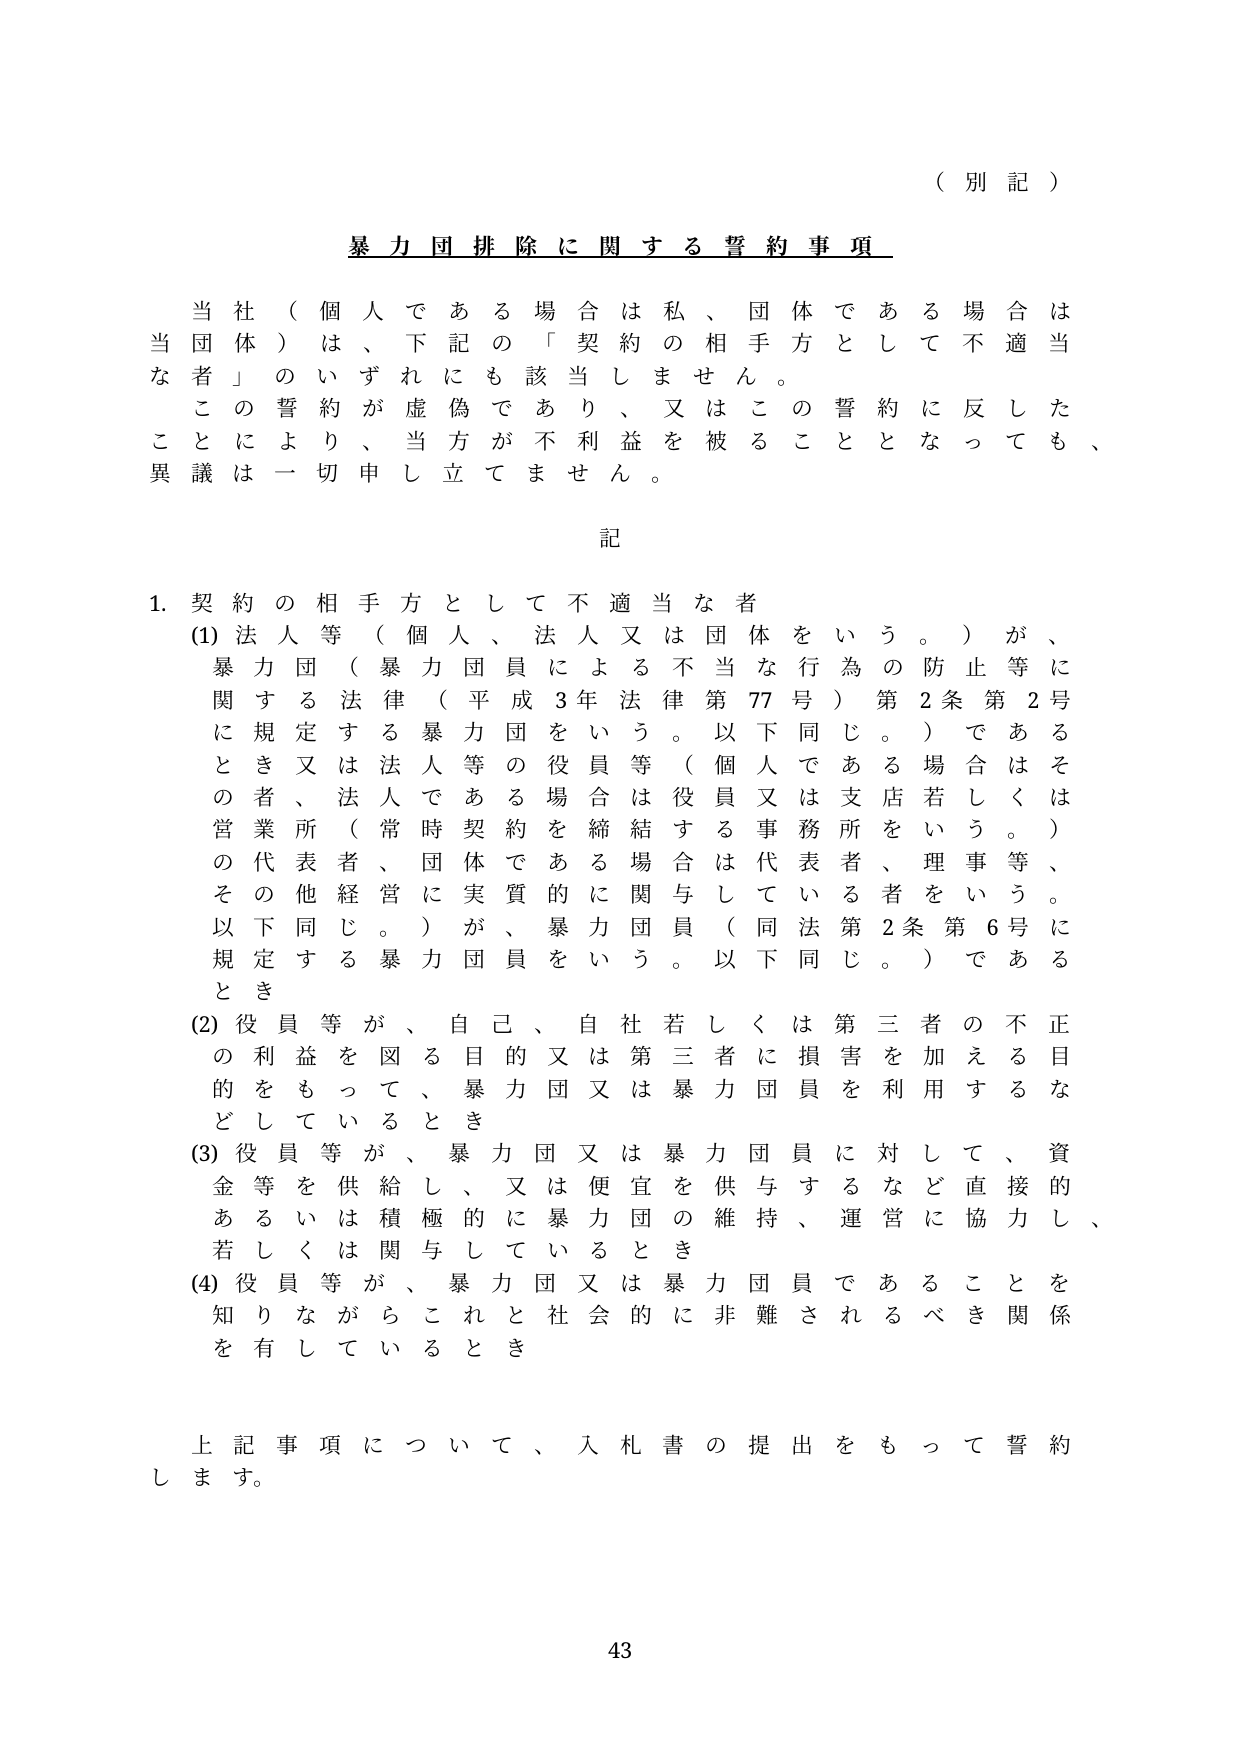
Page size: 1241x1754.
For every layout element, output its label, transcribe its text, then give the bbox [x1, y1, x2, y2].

text この誓約が虚偽であり、又はこの誓約に反したことにより、当方が不利益を被ることとなっても、異議は一切申し立てません。 [149, 391, 1091, 488]
text 上記事項について、入札書の提出をもって誓約します。 [149, 1428, 1091, 1492]
text 記 [149, 521, 1091, 553]
text （別記） [149, 164, 1091, 197]
text 暴力団排除に関する誓約事項 [149, 229, 1091, 261]
text 当社（個人である場合は私、団体である場合は当団体）は、下記の「契約の相手方として不適当な者」のいずれにも該当しません。 [149, 294, 1091, 391]
text (1) 法人等（個人、法人又は団体をいう。）が、暴力団（暴力団員による不当な行為の防止等に関する法律（平成3年法律第77号）第2条第2号に規定する暴力団をいう。以下同じ。）であるとき又は法人等の役員等（個人である場合はその者、法人である場合は役員又は支店若しくは営業所（常時契約を締結する事務所をいう。）の代表者、団体である場合は代表者、理事等、その他経営に実質的に関与している者をいう。以下同じ。）が、暴力団員（同法第2条第6号に規定する暴力団員をいう。以下同じ。）であるとき [170, 618, 1091, 1007]
text (2) 役員等が、自己、自社若しくは第三者の不正の利益を図る目的又は第三者に損害を加える目的をもって、暴力団又は暴力団員を利用するなどしているとき [170, 1007, 1091, 1136]
text 1. 契約の相手方として不適当な者 [149, 585, 1091, 618]
text (4) 役員等が、暴力団又は暴力団員であることを知りながらこれと社会的に非難されるべき関係を有しているとき [170, 1266, 1091, 1363]
text (3) 役員等が、暴力団又は暴力団員に対して、資金等を供給し、又は便宜を供与するなど直接的あるいは積極的に暴力団の維持、運営に協力し、若しくは関与しているとき [170, 1136, 1091, 1266]
